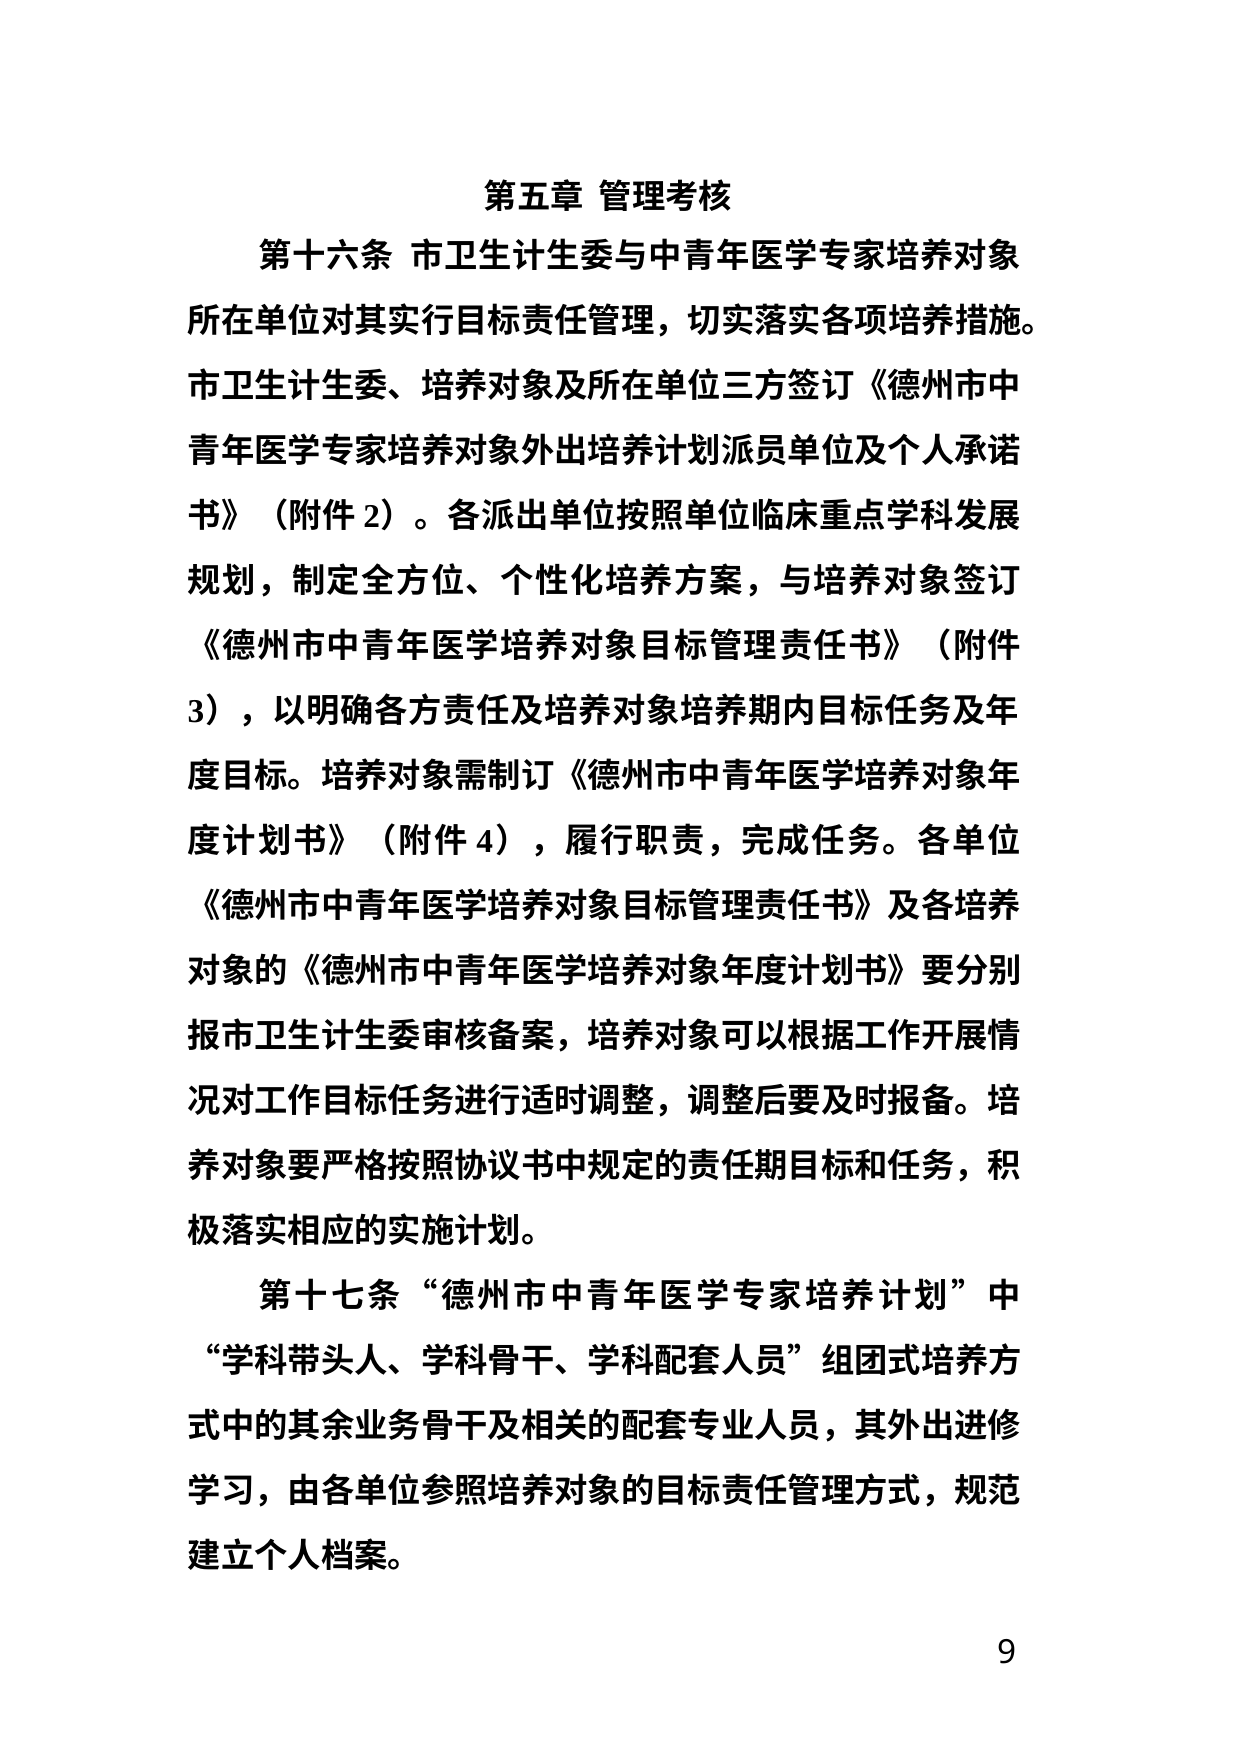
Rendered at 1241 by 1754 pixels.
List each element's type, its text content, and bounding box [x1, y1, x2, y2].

text 第五章 管理考核 [187, 162, 1028, 220]
text 第十七条“德州市中青年医学专家培养计划”中“学科带头人、学科骨干、学科配套人员”组团式培养方式中的其余业务骨干及相关的配套专业人员，其外出进修学习，由各单位参照培养对象的目标责任管理方式，规范建立个人档案。 [187, 1260, 1021, 1585]
text 第十六条 市卫生计生委与中青年医学专家培养对象所在单位对其实行目标责任管理，切实落实各项培养措施。市卫生计生委、培养对象及所在单位三方签订《德州市中青年医学专家培养对象外出培养计划派员单位及个人承诺书》（附件2）。各派出单位按照单位临床重点学科发展规划，制定全方位、个性化培养方案，与培养对象签订《德州市中青年医学培养对象目标管理责任书》（附件3），以明确各方责任及培养对象培养期内目标任务及年度目标。培养对象需制订《德州市中青年医学培养对象年度计划书》（附件4），履行职责，完成任务。各单位《德州市中青年医学培养对象目标管理责任书》及各培养对象的《德州市中青年医学培养对象年度计划书》要分别报市卫生计生委审核备案，培养对象可以根据工作开展情况对工作目标任务进行适时调整，调整后要及时报备。培养对象要严格按照协议书中规定的责任期目标和任务，积极落实相应的实施计划。 [187, 220, 1021, 1260]
